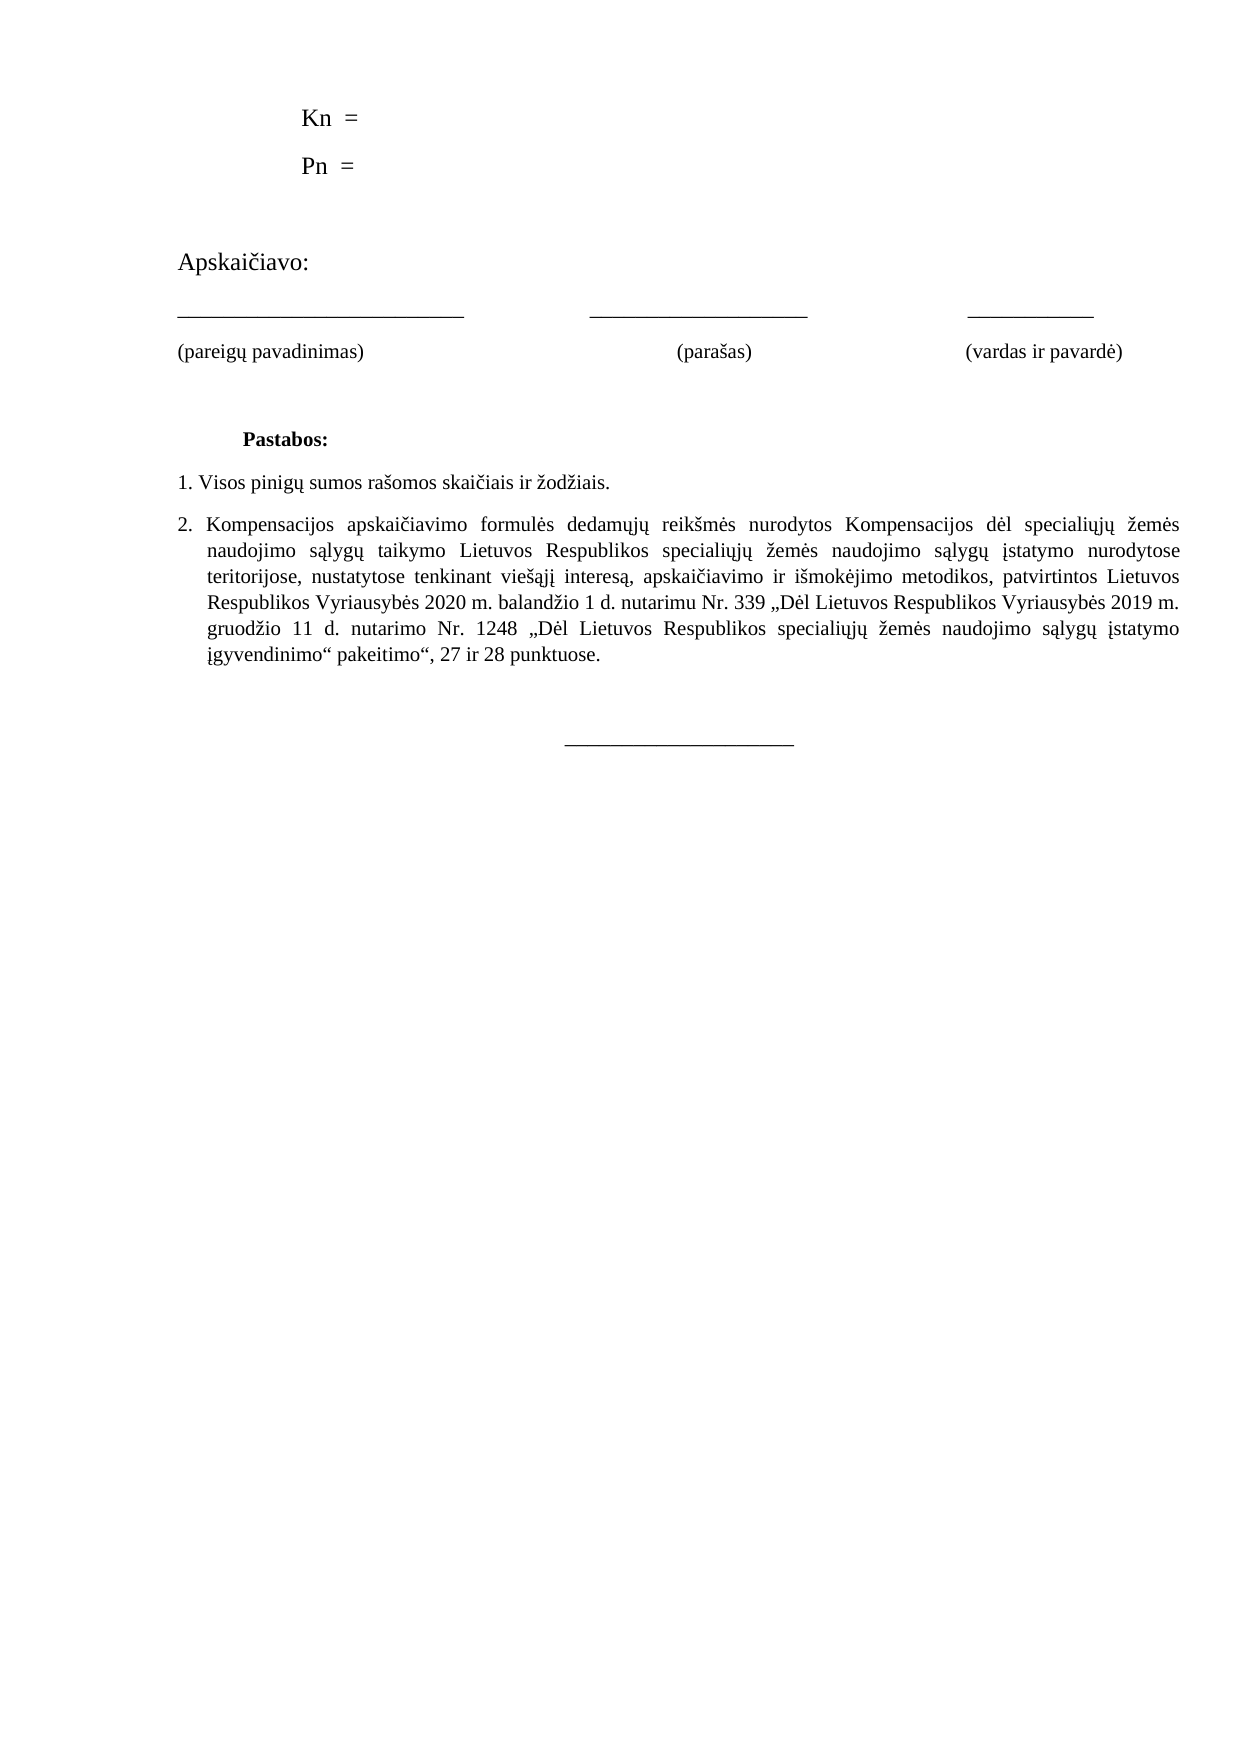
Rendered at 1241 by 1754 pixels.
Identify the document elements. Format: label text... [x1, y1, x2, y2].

text _________________________ ___________________ ___________ [177, 294, 1181, 321]
text Pn = [236, 151, 1181, 180]
text 1. Visos pinigų sumos rašomos skaičiais ir žodžiais. [177, 470, 1181, 494]
text Apskaičiavo: [177, 247, 1181, 275]
text –––––––––––––––––––– [177, 730, 1181, 756]
text Kn = [236, 103, 1181, 132]
text (pareigų pavadinimas) (parašas) (vardas ir pavardė) [177, 339, 1181, 363]
text 2. Kompensacijos apskaičiavimo formulės dedamųjų reikšmės nurodytos Kompensacijos dėl specialiųjų žemės naudojimo sąlygų taikymo Lietuvos Respublikos specialiųjų žemės naudojimo sąlygų įstatymo nurodytose teritorijose, nustatytose tenkinant viešąjį interesą, apskaičiavimo ir išmokėjimo metodikos, patvirtintos Lietuvos Respublikos Vyriausybės 2020 m. balandžio 1 d. nutarimu Nr. 339 „Dėl Lietuvos Respublikos Vyriausybės 2019 m. gruodžio 11 d. nutarimo Nr. 1248 „Dėl Lietuvos Respublikos specialiųjų žemės naudojimo sąlygų įstatymo įgyvendinimo“ pakeitimo“, 27 ir 28 punktuose. [177, 512, 1181, 666]
text Pastabos: [236, 427, 1181, 451]
